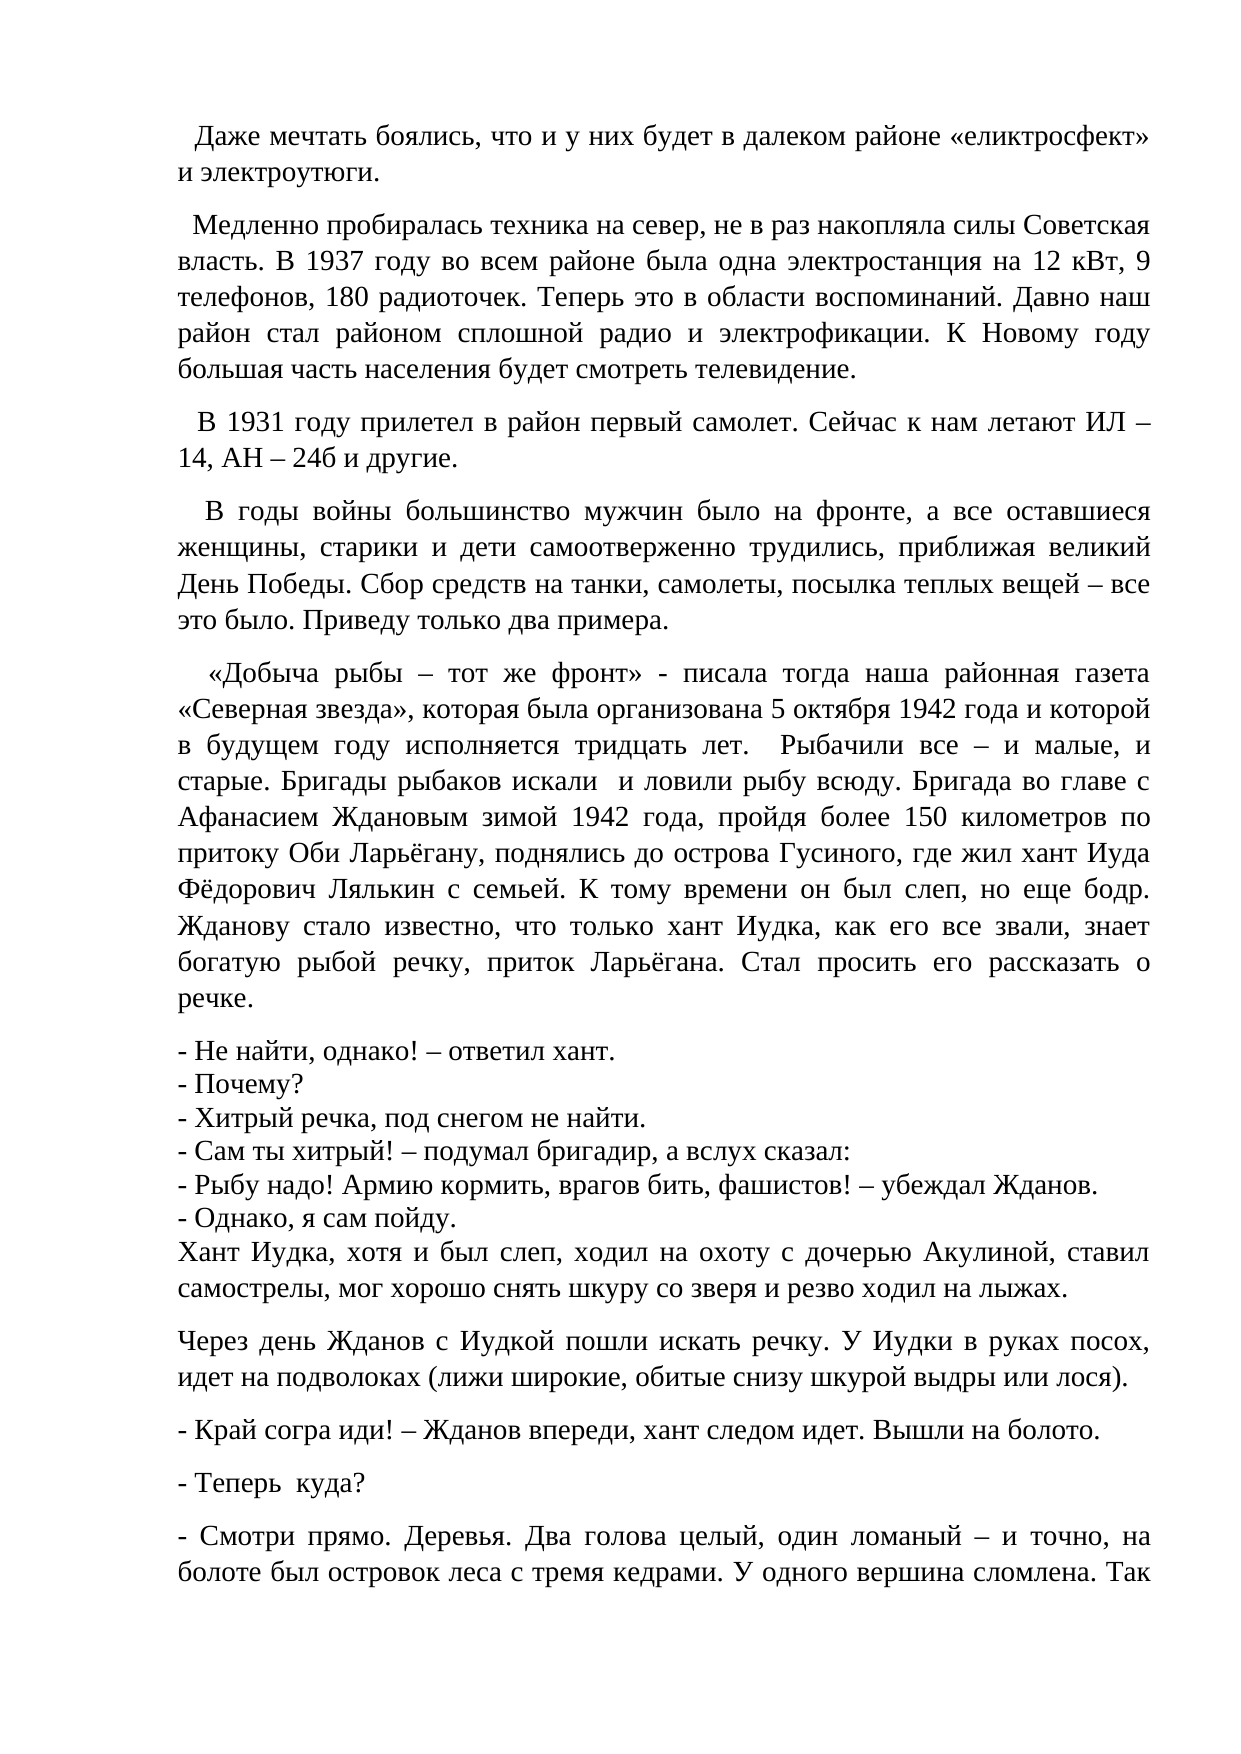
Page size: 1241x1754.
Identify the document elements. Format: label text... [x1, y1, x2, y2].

text - Край согра иди! – Жданов впереди, хант следом идет. Вышли на болото. [177, 1412, 1152, 1446]
text - Не найти, однако! – ответил хант. [177, 1033, 1152, 1066]
text - Теперь куда? [177, 1465, 1152, 1498]
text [177, 1518, 1152, 1587]
text Хант Иудка, хотя и был слеп, ходил на охоту с дочерью Акулиной, ставил самострелы, мог хорошо снять шкуру со зверя и резво ходил на лыжах. [177, 1234, 1152, 1304]
text - Хитрый речка, под снегом не найти. [177, 1100, 1152, 1133]
text «Добыча рыбы – тот же фронт» - писала тогда наша районная газета «Северная звезда», которая была организована 5 октября 1942 года и которой в будущем году исполняется тридцать лет. Рыбачили все – и малые, и старые. Бригады рыбаков искали и ловили рыбу всюду. Бригада во главе с Афанасием Ждановым зимой 1942 года, пройдя более 150 километров по притоку Оби Ларьёгану, поднялись до острова Гусиного, где жил хант Иуда Фёдорович Лялькин с семьей. К тому времени он был слеп, но еще бодр. Жданову стало известно, что только хант Иудка, как его все звали, знает богатую рыбой речку, приток Ларьёгана. Стал просить его рассказать о речке. [177, 655, 1152, 1013]
text - Почему? [177, 1066, 1152, 1100]
text В 1931 году прилетел в район первый самолет. Сейчас к нам летают ИЛ – 14, АН – 24б и другие. [177, 404, 1152, 474]
text Даже мечтать боялись, что и у них будет в далеком районе «еликтросфект» и электроутюги. [177, 118, 1152, 188]
text Через день Жданов с Иудкой пошли искать речку. У Иудки в руках посох, идет на подволоках (лижи широкие, обитые снизу шкурой выдры или лося). [177, 1323, 1152, 1393]
text - Однако, я сам пойду. [177, 1201, 1152, 1234]
text - Сам ты хитрый! – подумал бригадир, а вслух сказал: [177, 1133, 1152, 1167]
text - Рыбу надо! Армию кормить, врагов бить, фашистов! – убеждал Жданов. [177, 1167, 1152, 1201]
text Медленно пробиралась техника на север, не в раз накопляла силы Советская власть. В 1937 году во всем районе была одна электростанция на 12 кВт, 9 телефонов, 180 радиоточек. Теперь это в области воспоминаний. Давно наш район стал районом сплошной радио и электрофикации. К Новому году большая часть населения будет смотреть телевидение. [177, 207, 1152, 385]
text В годы войны большинство мужчин было на фронте, а все оставшиеся женщины, старики и дети самоотверженно трудились, приближая великий День Победы. Сбор средств на танки, самолеты, посылка теплых вещей – все это было. Приведу только два примера. [177, 493, 1152, 635]
